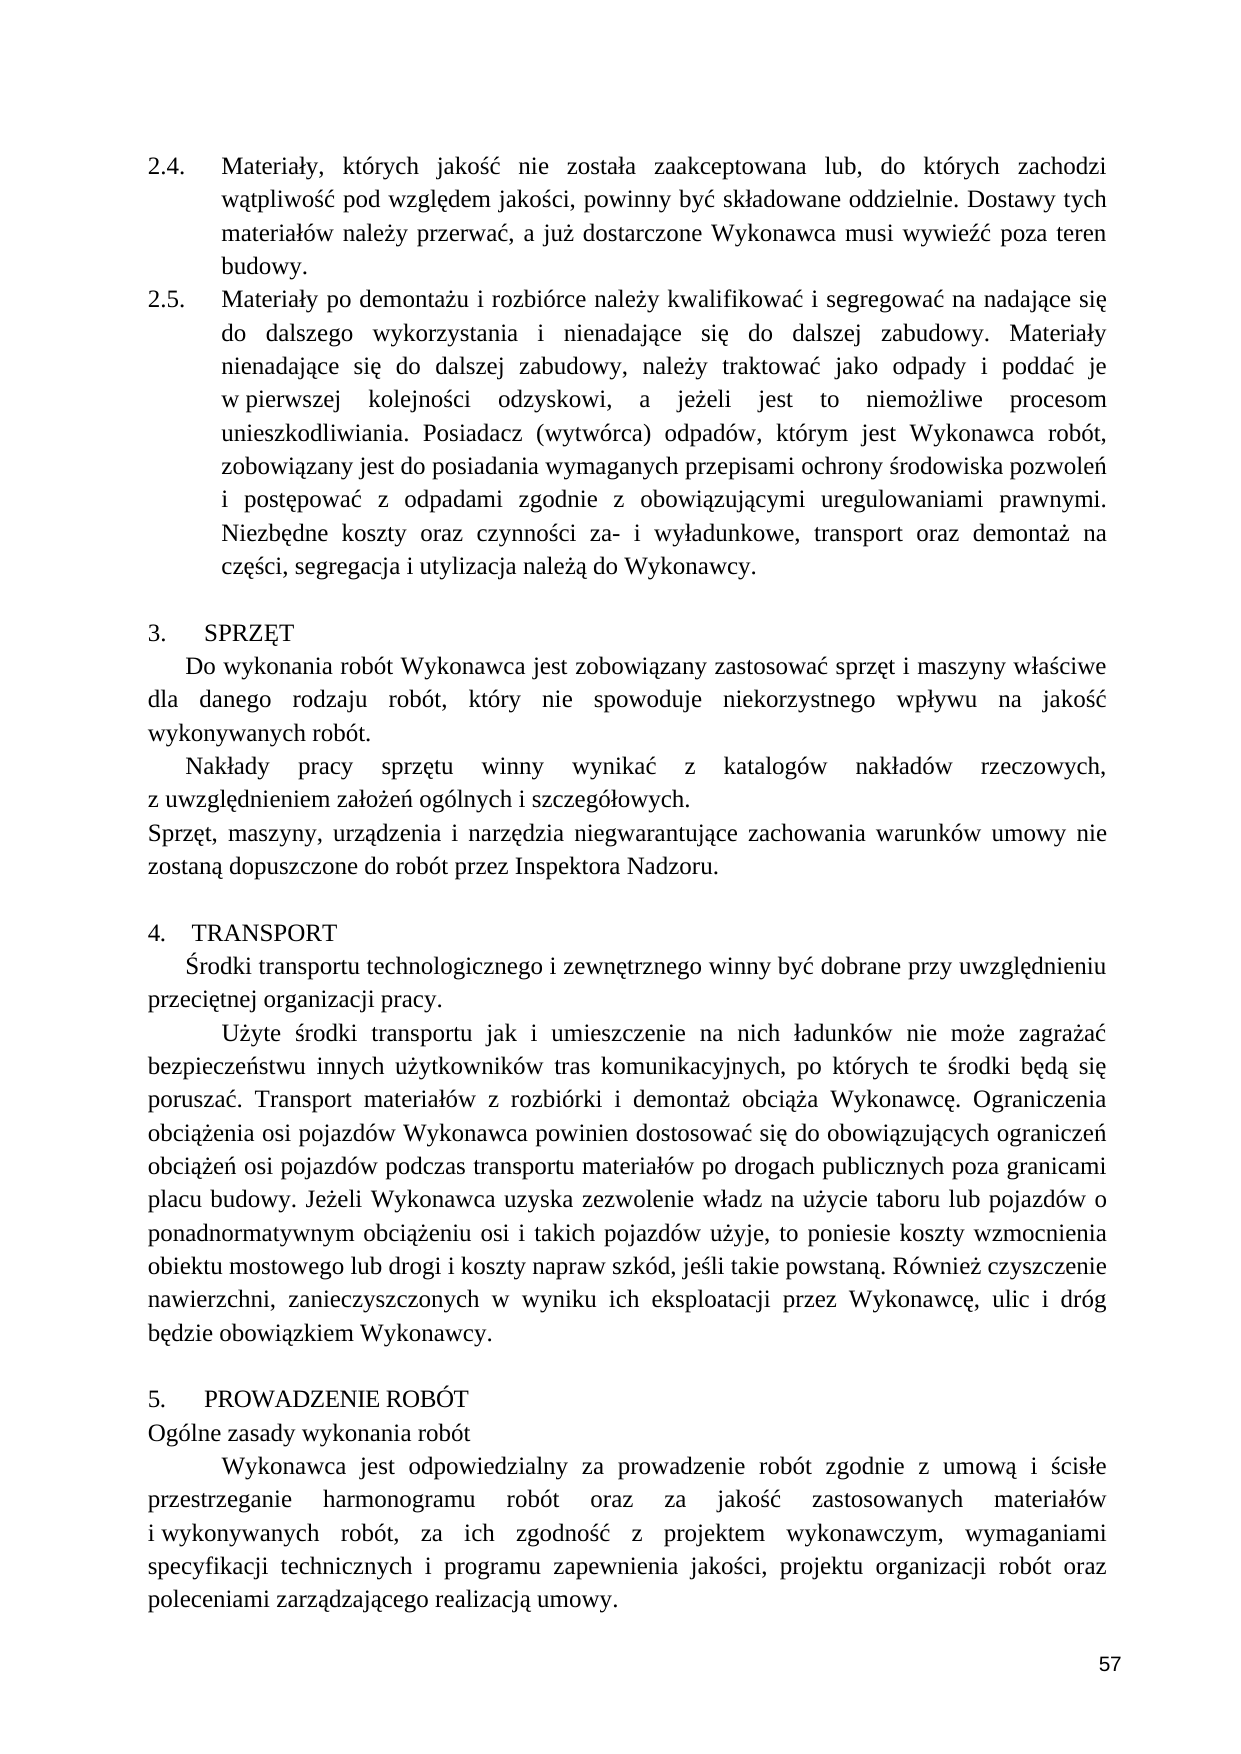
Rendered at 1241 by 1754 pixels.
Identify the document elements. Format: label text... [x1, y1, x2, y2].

list Materiały, których jakość nie została zaakceptowana lub, do których zachodzi wątpliwość pod względem jakości, powinny być składowane oddzielnie. Dostawy tych materiałów należy przerwać, a już dostarczone Wykonawca musi wywieźć poza teren budowy. [148, 148, 1107, 281]
text Do wykonania robót Wykonawca jest zobowiązany zastosować sprzęt i maszyny właściwe dla danego rodzaju robót, który nie spowoduje niekorzystnego wpływu na jakość wykonywanych robót. Nakłady pracy sprzętu winny wynikać z katalogów nakładów rzeczowych, z uwzględnieniem założeń ogólnych i szczegółowych. Sprzęt, maszyny, urządzenia i narzędzia niegwarantujące zachowania warunków umowy nie zostaną dopuszczone do robót przez Inspektora Nadzoru. [148, 648, 1107, 881]
list Materiały po demontażu i rozbiórce należy kwalifikować i segregować na nadające się do dalszego wykorzystania i nienadające się do dalszej zabudowy. Materiały nienadające się do dalszej zabudowy, należy traktować jako odpady i poddać je w pierwszej kolejności odzyskowi, a jeżeli jest to niemożliwe procesom unieszkodliwiania. Posiadacz (wytwórca) odpadów, którym jest Wykonawca robót, zobowiązany jest do posiadania wymaganych przepisami ochrony środowiska pozwoleń i postępować z odpadami zgodnie z obowiązującymi uregulowaniami prawnymi. Niezbędne koszty oraz czynności za- i wyładunkowe, transport oraz demontaż na części, segregacja i utylizacja należą do Wykonawcy. [148, 281, 1107, 581]
text Wykonawca jest odpowiedzialny za prowadzenie robót zgodnie z umową i ścisłe przestrzeganie harmonogramu robót oraz za jakość zastosowanych materiałów i wykonywanych robót, za ich zgodność z projektem wykonawczym, wymaganiami specyfikacji technicznych i programu zapewnienia jakości, projektu organizacji robót oraz poleceniami zarządzającego realizacją umowy. [148, 1448, 1107, 1614]
text 5. PROWADZENIE ROBÓT [148, 1381, 1107, 1414]
text 4. TRANSPORT [148, 914, 1107, 948]
text 3. SPRZĘT [148, 614, 1107, 648]
text Użyte środki transportu jak i umieszczenie na nich ładunków nie może zagrażać bezpieczeństwu innych użytkowników tras komunikacyjnych, po których te środki będą się poruszać. Transport materiałów z rozbiórki i demontaż obciąża Wykonawcę. Ograniczenia obciążenia osi pojazdów Wykonawca powinien dostosować się do obowiązujących ograniczeń obciążeń osi pojazdów podczas transportu materiałów po drogach publicznych poza granicami placu budowy. Jeżeli Wykonawca uzyska zezwolenie władz na użycie taboru lub pojazdów o ponadnormatywnym obciążeniu osi i takich pojazdów użyje, to poniesie koszty wzmocnienia obiektu mostowego lub drogi i koszty napraw szkód, jeśli takie powstaną. Również czyszczenie nawierzchni, zanieczyszczonych w wyniku ich eksploatacji przez Wykonawcę, ulic i dróg będzie obowiązkiem Wykonawcy. [148, 1014, 1107, 1348]
text Środki transportu technologicznego i zewnętrznego winny być dobrane przy uwzględnieniu przeciętnej organizacji pracy. [148, 948, 1107, 1014]
text Ogólne zasady wykonania robót [148, 1414, 1107, 1448]
